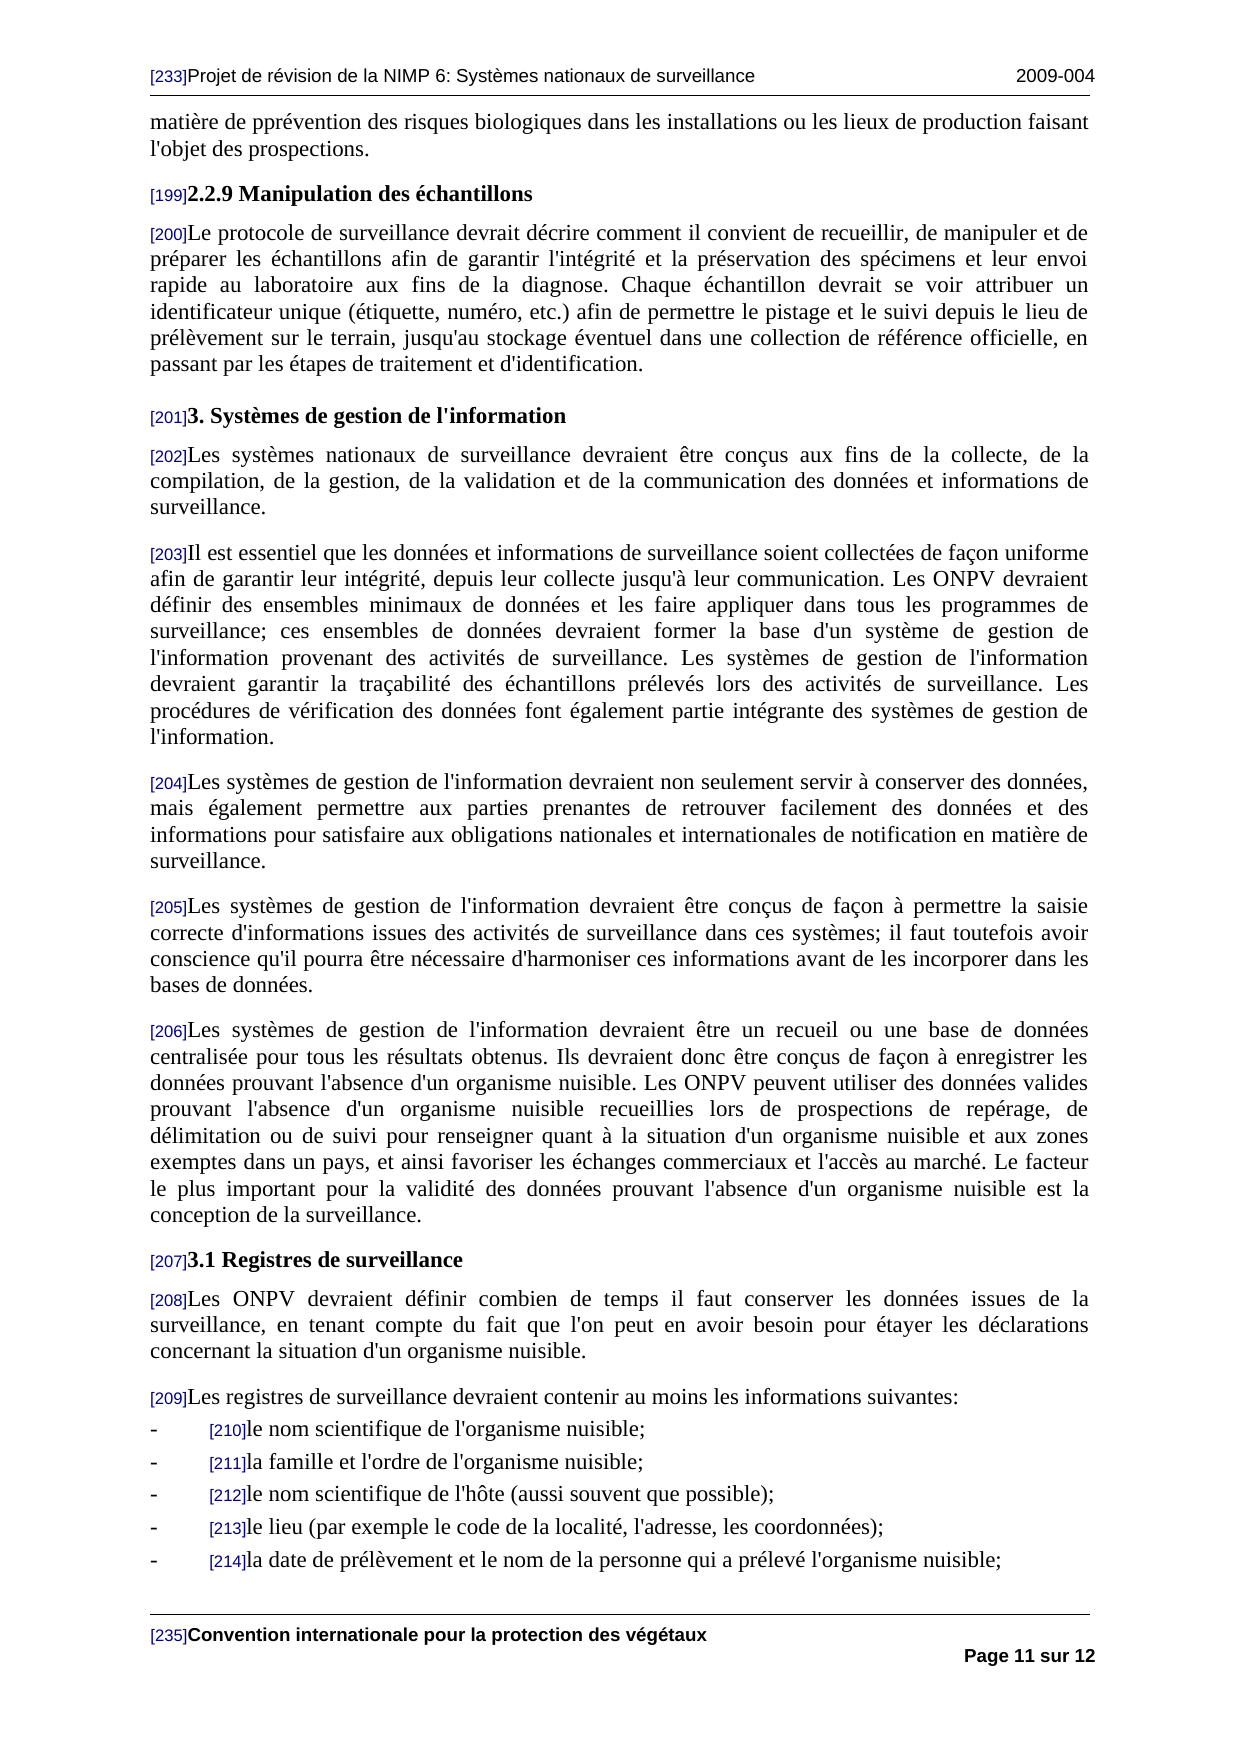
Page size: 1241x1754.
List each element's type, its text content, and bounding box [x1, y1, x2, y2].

text [213]le lieu (par exemple le code de la localité, l'adresse, les coordonnées); [150, 1513, 1090, 1539]
text [200]Le protocole de surveillance devrait décrire comment il convient de recueillir, de manipuler et de préparer les échantillons afin de garantir l'intégrité et la préservation des spécimens et leur envoi rapide au laboratoire aux fins de la diagnose. Chaque échantillon devrait se voir attribuer un identificateur unique (étiquette, numéro, etc.) afin de permettre le pistage et le suivi depuis le lieu de prélèvement sur le terrain, jusqu'au stockage éventuel dans une collection de référence officielle, en passant par les étapes de traitement et d'identification. [150, 219, 1090, 377]
text [208]Les ONPV devraient définir combien de temps il faut conserver les données issues de la surveillance, en tenant compte du fait que l'on peut en avoir besoin pour étayer les déclarations concernant la situation d'un organisme nuisible. [150, 1285, 1090, 1364]
text [209]Les registres de surveillance devraient contenir au moins les informations suivantes: [150, 1383, 1090, 1409]
subtitle [199]2.2.9 Manipulation des échantillons [150, 180, 1090, 206]
text [204]Les systèmes de gestion de l'information devraient non seulement servir à conserver des données, mais également permettre aux parties prenantes de retrouver facilement des données et des informations pour satisfaire aux obligations nationales et internationales de notification en matière de surveillance. [150, 768, 1090, 873]
text [206]Les systèmes de gestion de l'information devraient être un recueil ou une base de données centralisée pour tous les résultats obtenus. Ils devraient donc être conçus de façon à enregistrer les données prouvant l'absence d'un organisme nuisible. Les ONPV peuvent utiliser des données valides prouvant l'absence d'un organisme nuisible recueillies lors de prospections de repérage, de délimitation ou de suivi pour renseigner quant à la situation d'un organisme nuisible et aux zones exemptes dans un pays, et ainsi favoriser les échanges commerciaux et l'accès au marché. Le facteur le plus important pour la validité des données prouvant l'absence d'un organisme nuisible est la conception de la surveillance. [150, 1016, 1090, 1227]
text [150, 108, 1090, 161]
text [202]Les systèmes nationaux de surveillance devraient être conçus aux fins de la collecte, de la compilation, de la gestion, de la validation et de la communication des données et informations de surveillance. [150, 441, 1090, 520]
text [203]Il est essentiel que les données et informations de surveillance soient collectées de façon uniforme afin de garantir leur intégrité, depuis leur collecte jusqu'à leur communication. Les ONPV devraient définir des ensembles minimaux de données et les faire appliquer dans tous les programmes de surveillance; ces ensembles de données devraient former la base d'un système de gestion de l'information provenant des activités de surveillance. Les systèmes de gestion de l'information devraient garantir la traçabilité des échantillons prélevés lors des activités de surveillance. Les procédures de vérification des données font également partie intégrante des systèmes de gestion de l'information. [150, 538, 1090, 749]
text [214]la date de prélèvement et le nom de la personne qui a prélevé l'organisme nuisible; [150, 1546, 1090, 1572]
text [211]la famille et l'ordre de l'organisme nuisible; [150, 1448, 1090, 1474]
text [205]Les systèmes de gestion de l'information devraient être conçus de façon à permettre la saisie correcte d'informations issues des activités de surveillance dans ces systèmes; il faut toutefois avoir conscience qu'il pourra être nécessaire d'harmoniser ces informations avant de les incorporer dans les bases de données. [150, 892, 1090, 998]
subtitle [201]3. Systèmes de gestion de l'information [150, 402, 1090, 428]
text [210]le nom scientifique de l'organisme nuisible; [150, 1415, 1090, 1442]
text [212]le nom scientifique de l'hôte (aussi souvent que possible); [150, 1481, 1090, 1507]
subtitle [207]3.1 Registres de surveillance [150, 1246, 1090, 1272]
